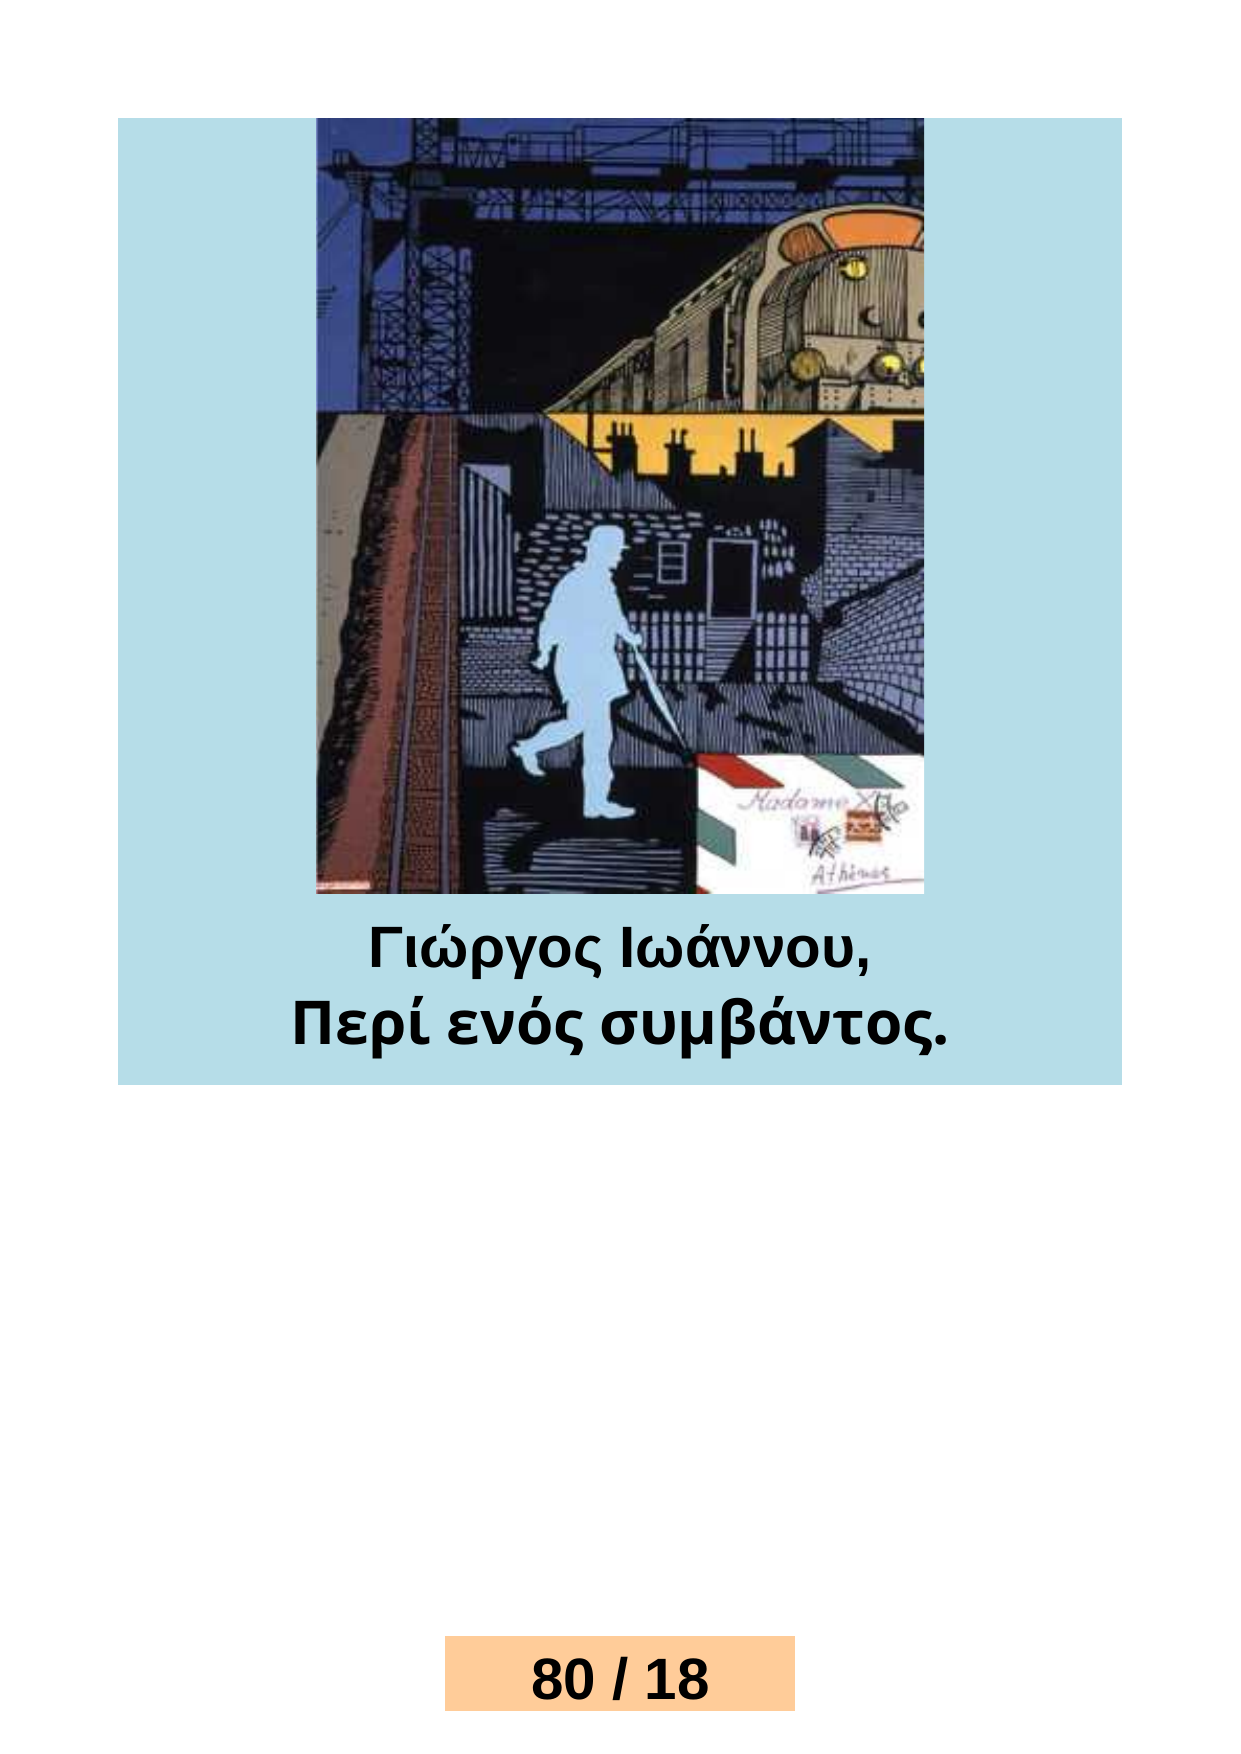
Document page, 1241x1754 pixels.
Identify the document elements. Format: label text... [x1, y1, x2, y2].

list Περί ενός συμβάντος. [118, 980, 1122, 1062]
picture [316, 118, 925, 894]
list Γιώργος Ιωάννου, [118, 913, 1122, 980]
